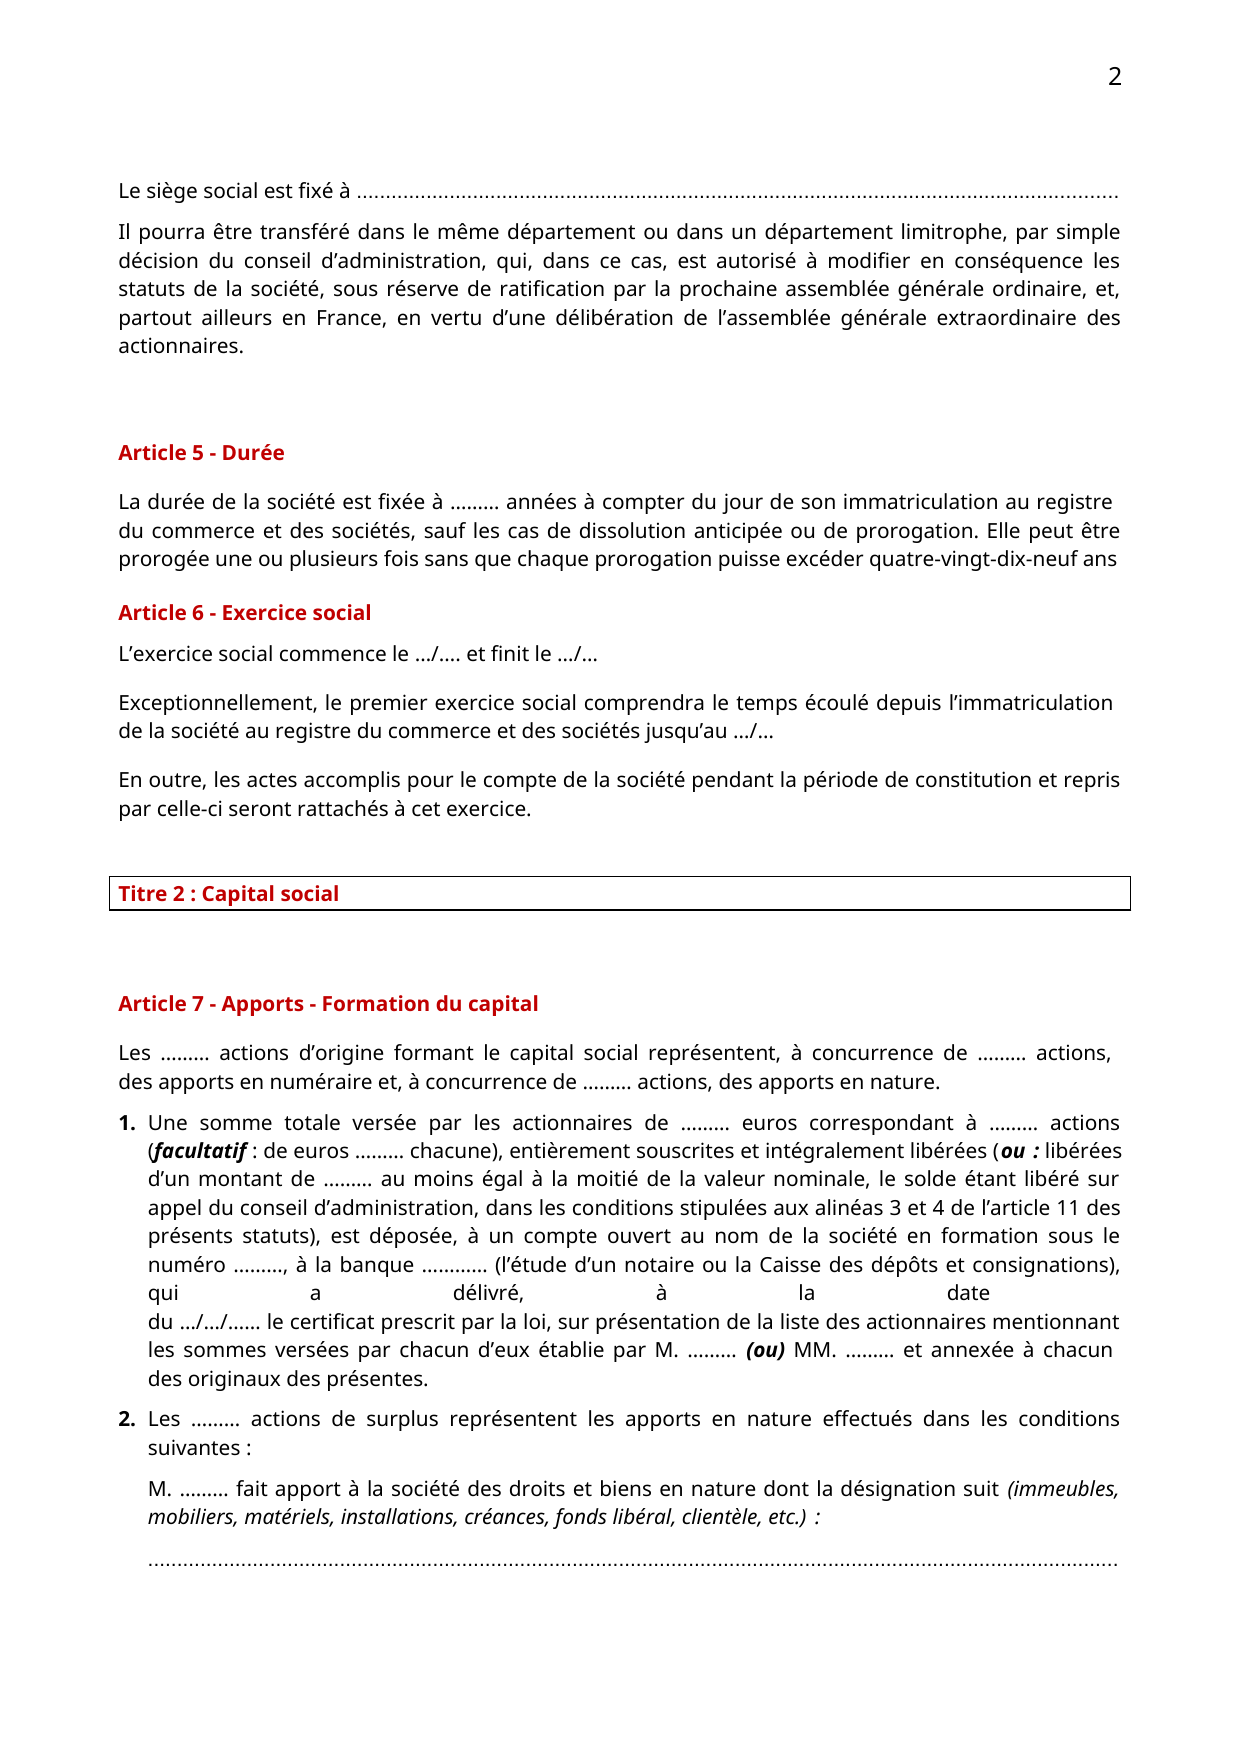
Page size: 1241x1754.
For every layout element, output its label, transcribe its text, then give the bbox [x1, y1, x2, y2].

text Article 7 - Apports - Formation du capital [118, 989, 1122, 1017]
text Titre 2 : Capital social [110, 877, 1130, 909]
text Article 5 - Durée [118, 438, 1122, 467]
list Une somme totale versée par les actionnaires de ……… euros correspondant à ……… actions (facultatif : de euros ……… chacune), entièrement souscrites et intégralement libérées (ou : libérées d’un montant de ……… au moins égal à la moitié de la valeur nominale, le solde étant libéré sur appel du conseil d’administration, dans les conditions stipulées aux alinéas 3 et 4 de l’article 11 des présents statuts), est déposée, à un compte ouvert au nom de la société en formation sous le numéro ………, à la banque ………… (l’étude d’un notaire ou la Caisse des dépôts et consignations), qui a délivré, à la date du …/…/…… le certificat prescrit par la loi, sur présentation de la liste des actionnaires mentionnant les sommes versées par chacun d’eux établie par M. ……… (ou) MM. ……… et annexée à chacun des originaux des présentes. [118, 1108, 1122, 1392]
text Le siège social est fixé à [118, 177, 1122, 205]
text En outre, les actes accomplis pour le compte de la société pendant la période de constitution et repris par celle-ci seront rattachés à cet exercice. [118, 766, 1122, 822]
text Article 6 - Exercice social [118, 598, 1122, 626]
text La durée de la société est fixée à ……… années à compter du jour de son immatriculation au registre du commerce et des sociétés, sauf les cas de dissolution anticipée ou de prorogation. Elle peut être prorogée une ou plusieurs fois sans que chaque prorogation puisse excéder quatre-vingt-dix-neuf ans [118, 487, 1122, 573]
text Exceptionnellement, le premier exercice social comprendra le temps écoulé depuis l’immatriculation de la société au registre du commerce et des sociétés jusqu’au …/… [118, 688, 1122, 745]
text Il pourra être transféré dans le même département ou dans un département limitrophe, par simple décision du conseil d’administration, qui, dans ce cas, est autorisé à modifier en conséquence les statuts de la société, sous réserve de ratification par la prochaine assemblée générale ordinaire, et, partout ailleurs en France, en vertu d’une délibération de l’assemblée générale extraordinaire des actionnaires. [118, 217, 1122, 360]
text M. ……… fait apport à la société des droits et biens en nature dont la désignation suit (immeubles, mobiliers, matériels, installations, créances, fonds libéral, clientèle, etc.) : [148, 1474, 1122, 1531]
text Les ……… actions d’origine formant le capital social représentent, à concurrence de ……… actions, des apports en numéraire et, à concurrence de ……… actions, des apports en nature. [118, 1038, 1122, 1095]
text L’exercice social commence le …/…. et finit le …/… [118, 639, 1122, 667]
list Les ……… actions de surplus représentent les apports en nature effectués dans les conditions suivantes : [118, 1404, 1122, 1461]
